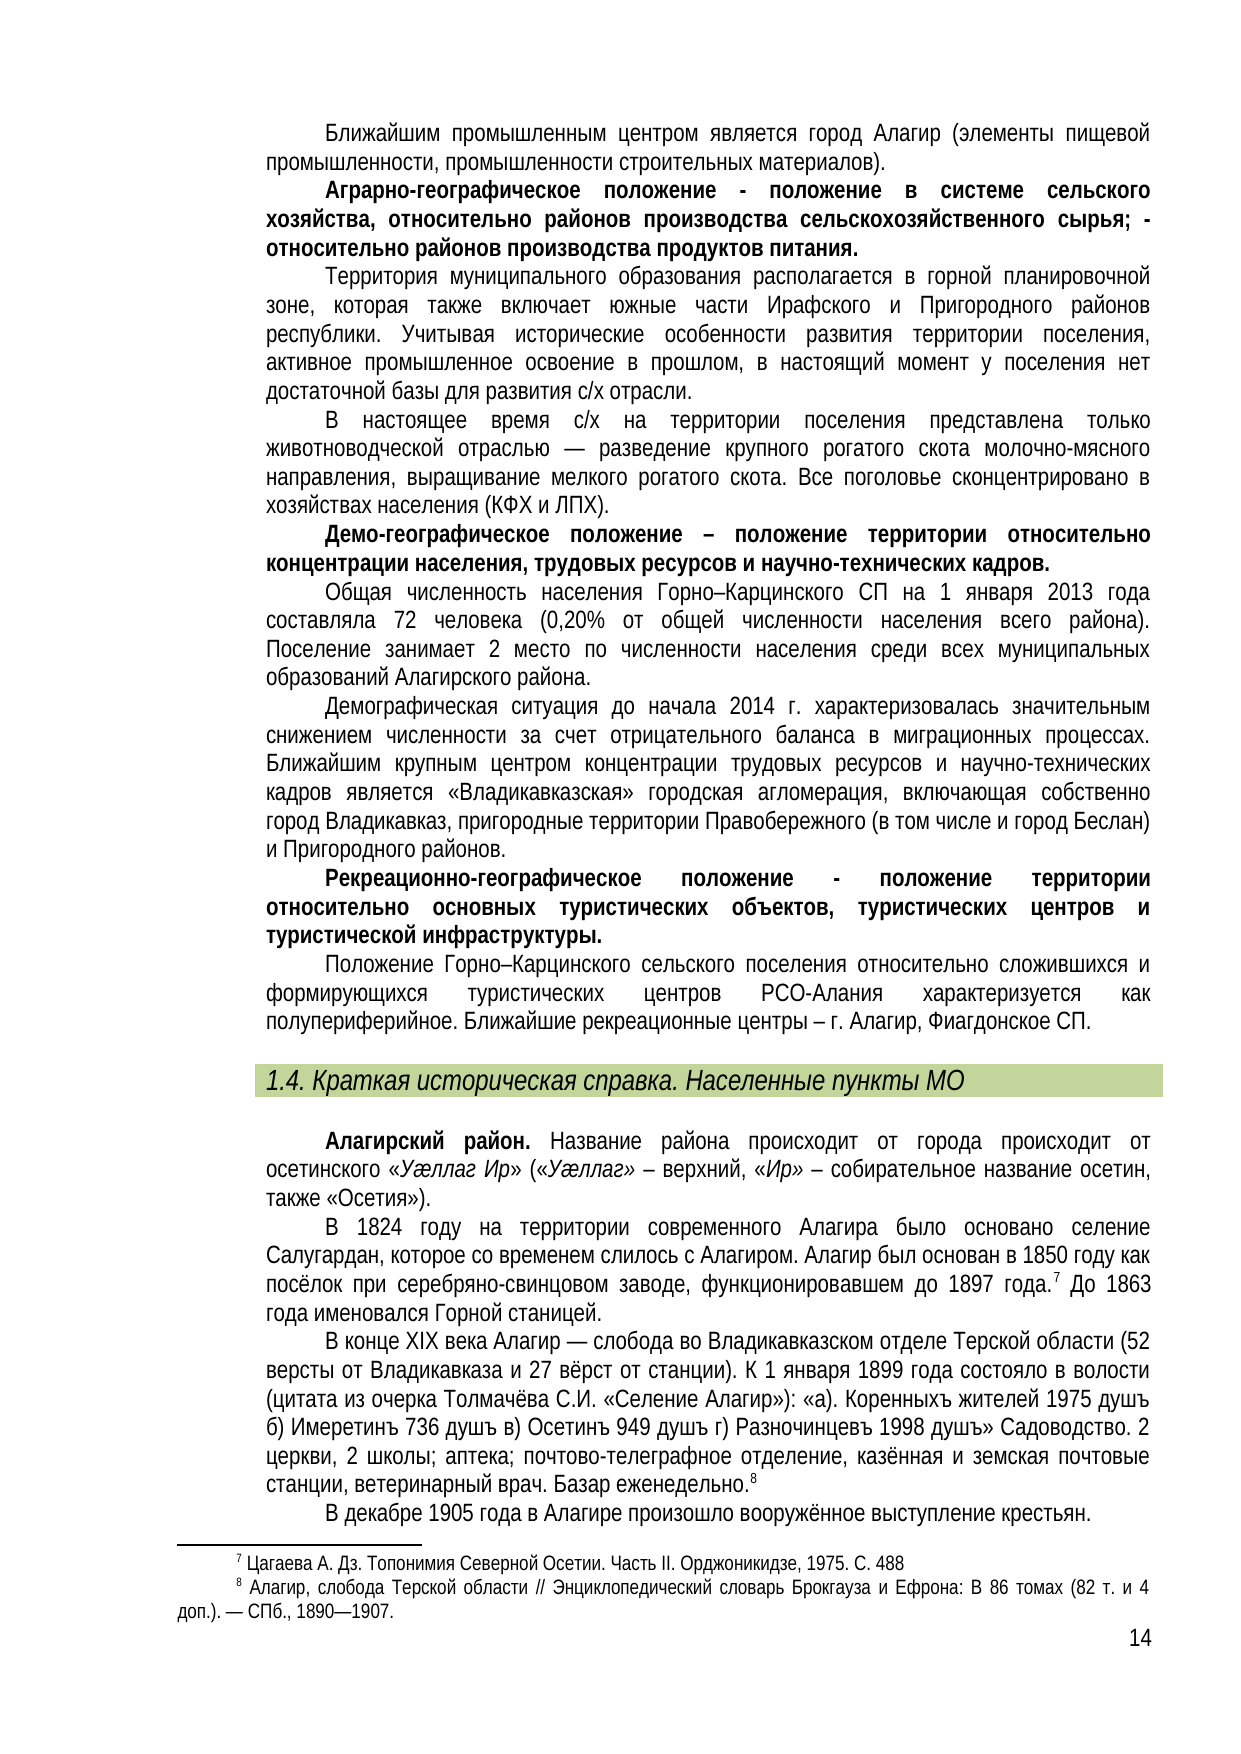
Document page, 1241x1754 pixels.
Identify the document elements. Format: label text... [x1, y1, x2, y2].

text Территория муниципального образования располагается в горной планировочной зоне, которая также включает южные части Ирафского и Пригородного районов республики. Учитывая исторические особенности развития территории поселения, активное промышленное освоение в прошлом, в настоящий момент у поселения нет достаточной базы для развития с/х отрасли. [266, 261, 1152, 404]
text Положение Горно–Карцинского сельского поселения относительно сложившихся и формирующихся туристических центров РСО-Алания характеризуется как полупериферийное. Ближайшие рекреационные центры – г. Алагир, Фиагдонское СП. [266, 949, 1152, 1035]
list В декабре 1905 года в Алагире произошло вооружённое выступление крестьян. [266, 1498, 1152, 1527]
table_header 1.4. Краткая историческая справка. Населенные пункты МО [255, 1064, 1163, 1097]
text Демо-географическое положение – положение территории относительно концентрации населения, трудовых ресурсов и научно-технических кадров. [266, 519, 1152, 576]
text Аграрно-географическое положение - положение в системе сельского хозяйства, относительно районов производства сельскохозяйственного сырья; - относительно районов производства продуктов питания. [266, 175, 1152, 261]
text Общая численность населения Горно–Карцинского СП на 1 января 2013 года составляла 72 человека (0,20% от общей численности населения всего района). Поселение занимает 2 место по численности населения среди всех муниципальных образований Алагирского района. [266, 576, 1152, 691]
list Алагирский район. Название района происходит от города происходит от осетинского «Уæллаг Ир» («Уæллаг» – верхний, «Ир» – собирательное название осетин, также «Осетия»). [266, 1126, 1152, 1212]
text Демографическая ситуация до начала 2014 г. характеризовалась значительным снижением численности за счет отрицательного баланса в миграционных процессах. Ближайшим крупным центром концентрации трудовых ресурсов и научно-технических кадров является «Владикавказская» городская агломерация, включающая собственно город Владикавказ, пригородные территории Правобережного (в том числе и город Беслан) и Пригородного районов. [266, 691, 1152, 863]
list Ближайшим промышленным центром является город Алагир (элементы пищевой промышленности, промышленности строительных материалов). [266, 118, 1152, 175]
text В настоящее время с/х на территории поселения представлена только животноводческой отраслью — разведение крупного рогатого скота молочно-мясного направления, выращивание мелкого рогатого скота. Все поголовье сконцентрировано в хозяйствах населения (КФХ и ЛПХ). [266, 404, 1152, 519]
list В конце XIX века Алагир — слобода во Владикавказском отделе Терской области (52 версты от Владикавказа и 27 вёрст от станции). К 1 января 1899 года состояло в волости (цитата из очерка Толмачёва С.И. «Селение Алагир»): «а). Коренныхъ жителей 1975 душъ б) Имеретинъ 736 душъ в) Осетинъ 949 душъ г) Разночинцевъ 1998 душъ» Садоводство. 2 церкви, 2 школы; аптека; почтово-телеграфное отделение, казённая и земская почтовые станции, ветеринарный врач. Базар еженедельно. [266, 1326, 1152, 1498]
list В 1824 году на территории современного Алагира было основано селение Салугардан, которое со временем слилось с Алагиром. Алагир был основан в 1850 году как посёлок при серебряно-свинцовом заводе, функционировавшем до 1897 года. До 1863 года именовался Горной станицей. [266, 1212, 1152, 1326]
text Рекреационно-географическое положение - положение территории относительно основных туристических объектов, туристических центров и туристической инфраструктуры. [266, 863, 1152, 949]
